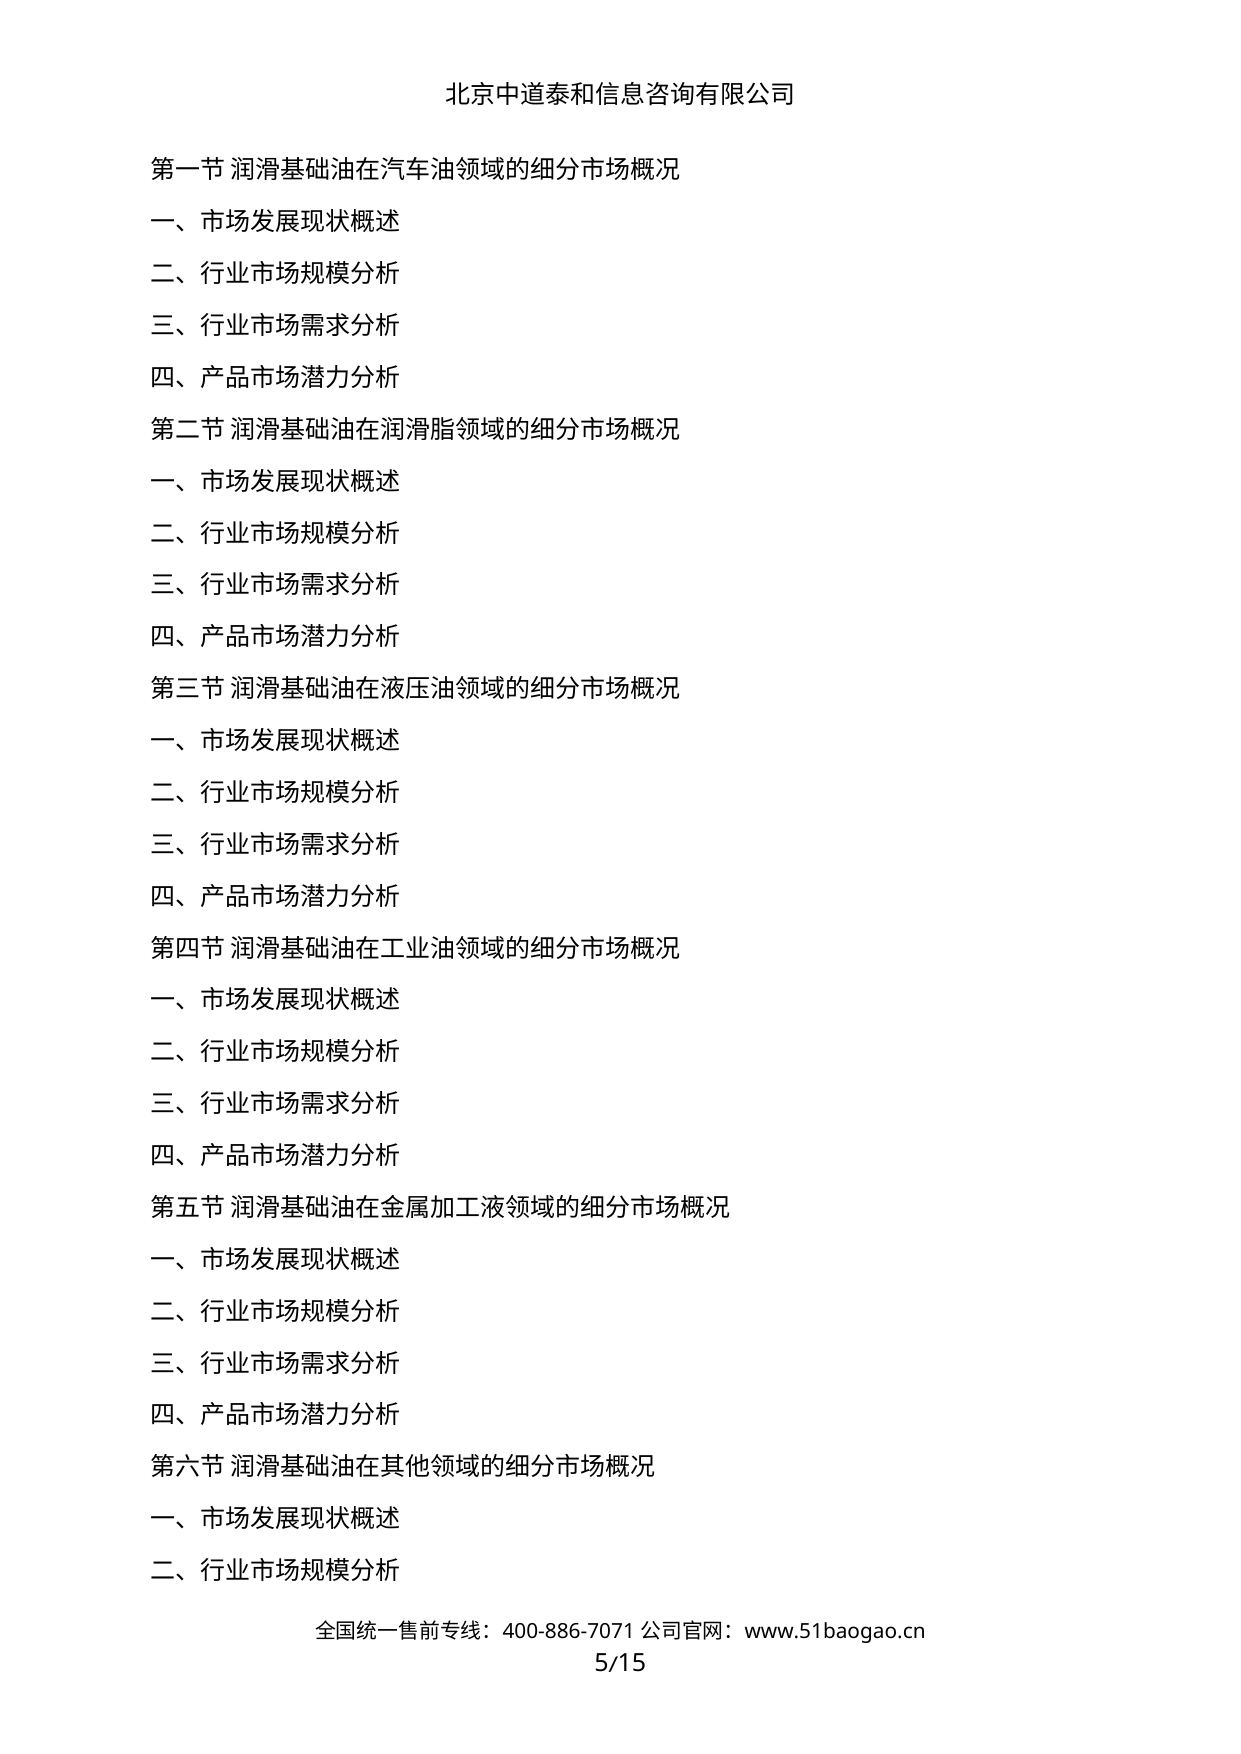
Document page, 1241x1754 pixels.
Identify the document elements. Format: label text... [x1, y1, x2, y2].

text 第六节 润滑基础油在其他领域的细分市场概况 [150, 1447, 1090, 1483]
text 一、市场发展现状概述 [150, 1499, 1090, 1535]
text 二、行业市场规模分析 [150, 1551, 1090, 1587]
text 二、行业市场规模分析 [150, 1032, 1090, 1068]
text 第五节 润滑基础油在金属加工液领域的细分市场概况 [150, 1187, 1090, 1224]
text 一、市场发展现状概述 [150, 461, 1090, 497]
text 三、行业市场需求分析 [150, 1084, 1090, 1120]
text 一、市场发展现状概述 [150, 1239, 1090, 1276]
text 二、行业市场规模分析 [150, 1291, 1090, 1327]
text 四、产品市场潜力分析 [150, 876, 1090, 912]
text 四、产品市场潜力分析 [150, 357, 1090, 394]
text 第三节 润滑基础油在液压油领域的细分市场概况 [150, 669, 1090, 705]
text 一、市场发展现状概述 [150, 202, 1090, 238]
text 第四节 润滑基础油在工业油领域的细分市场概况 [150, 928, 1090, 964]
text 三、行业市场需求分析 [150, 1343, 1090, 1379]
text 二、行业市场规模分析 [150, 513, 1090, 549]
text 一、市场发展现状概述 [150, 980, 1090, 1016]
text 三、行业市场需求分析 [150, 824, 1090, 861]
text 四、产品市场潜力分析 [150, 1136, 1090, 1172]
text 四、产品市场潜力分析 [150, 617, 1090, 653]
text 三、行业市场需求分析 [150, 565, 1090, 601]
text 二、行业市场规模分析 [150, 772, 1090, 809]
text 第二节 润滑基础油在润滑脂领域的细分市场概况 [150, 409, 1090, 446]
text 二、行业市场规模分析 [150, 254, 1090, 290]
text 四、产品市场潜力分析 [150, 1395, 1090, 1431]
text 第一节 润滑基础油在汽车油领域的细分市场概况 [150, 150, 1090, 186]
text 一、市场发展现状概述 [150, 721, 1090, 757]
text 三、行业市场需求分析 [150, 306, 1090, 342]
